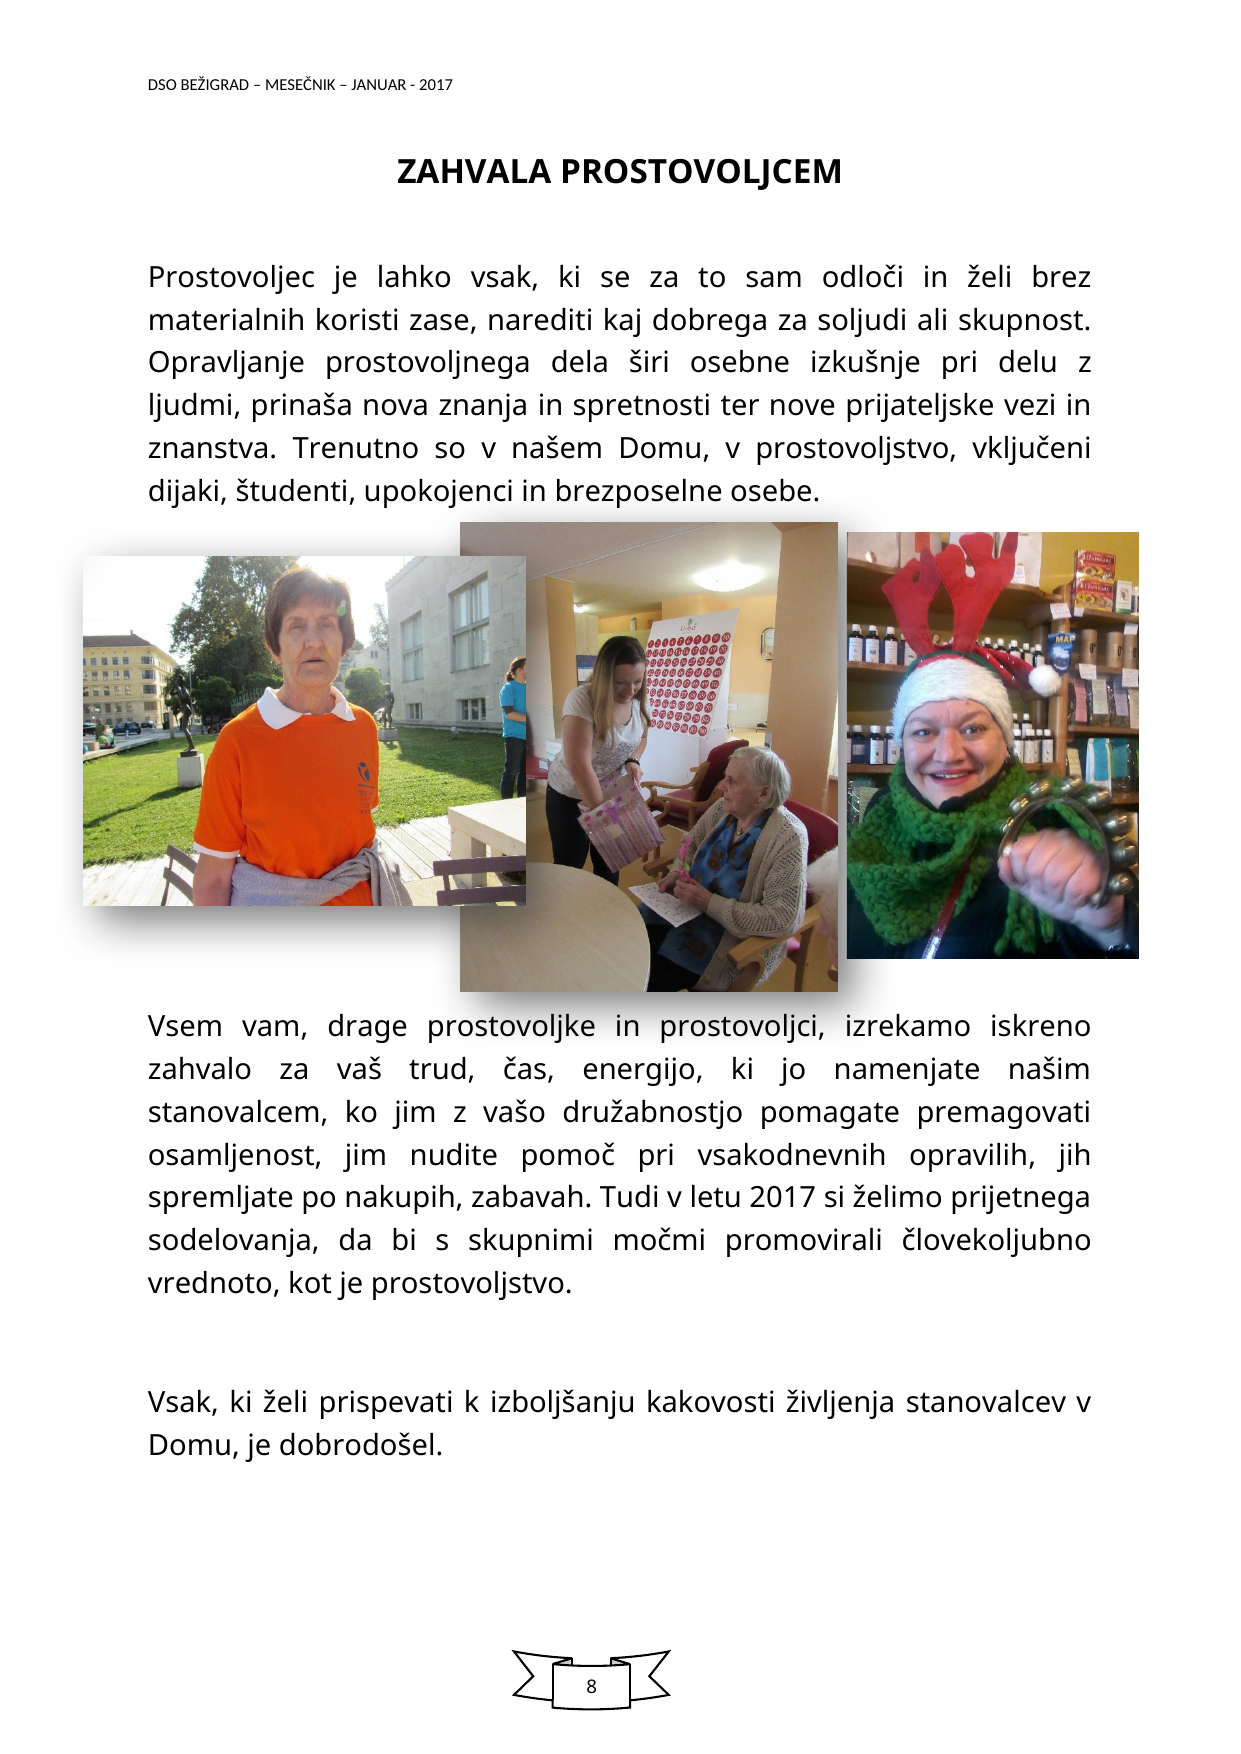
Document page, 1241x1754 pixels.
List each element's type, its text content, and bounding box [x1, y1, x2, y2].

text Prostovoljec je lahko vsak, ki se za to sam odloči in želi brez materialnih koristi zase, narediti kaj dobrega za soljudi ali skupnost. Opravljanje prostovoljnega dela širi osebne izkušnje pri delu z ljudmi, prinaša nova znanja in spretnosti ter nove prijateljske vezi in znanstva. Trenutno so v našem Domu, v prostovoljstvo, vključeni dijaki, študenti, upokojenci in brezposelne osebe. [148, 256, 1093, 510]
picture [83, 522, 838, 992]
text Vsem vam, drage prostovoljke in prostovoljci, izrekamo iskreno zahvalo za vaš trud, čas, energijo, ki jo namenjate našim stanovalcem, ko jim z vašo družabnostjo pomagate premagovati osamljenost, jim nudite pomoč pri vsakodnevnih opravilih, jih spremljate po nakupih, zabavah. Tudi v letu 2017 si želimo prijetnega sodelovanja, da bi s skupnimi močmi promovirali človekoljubno vrednoto, kot je prostovoljstvo. [148, 1005, 1093, 1302]
picture [846, 532, 1139, 959]
subtitle ZAHVALA PROSTOVOLJCEM [148, 148, 1093, 193]
text Vsak, ki želi prispevati k izboljšanju kakovosti življenja stanovalcev v Domu, je dobrodošel. [148, 1381, 1093, 1464]
